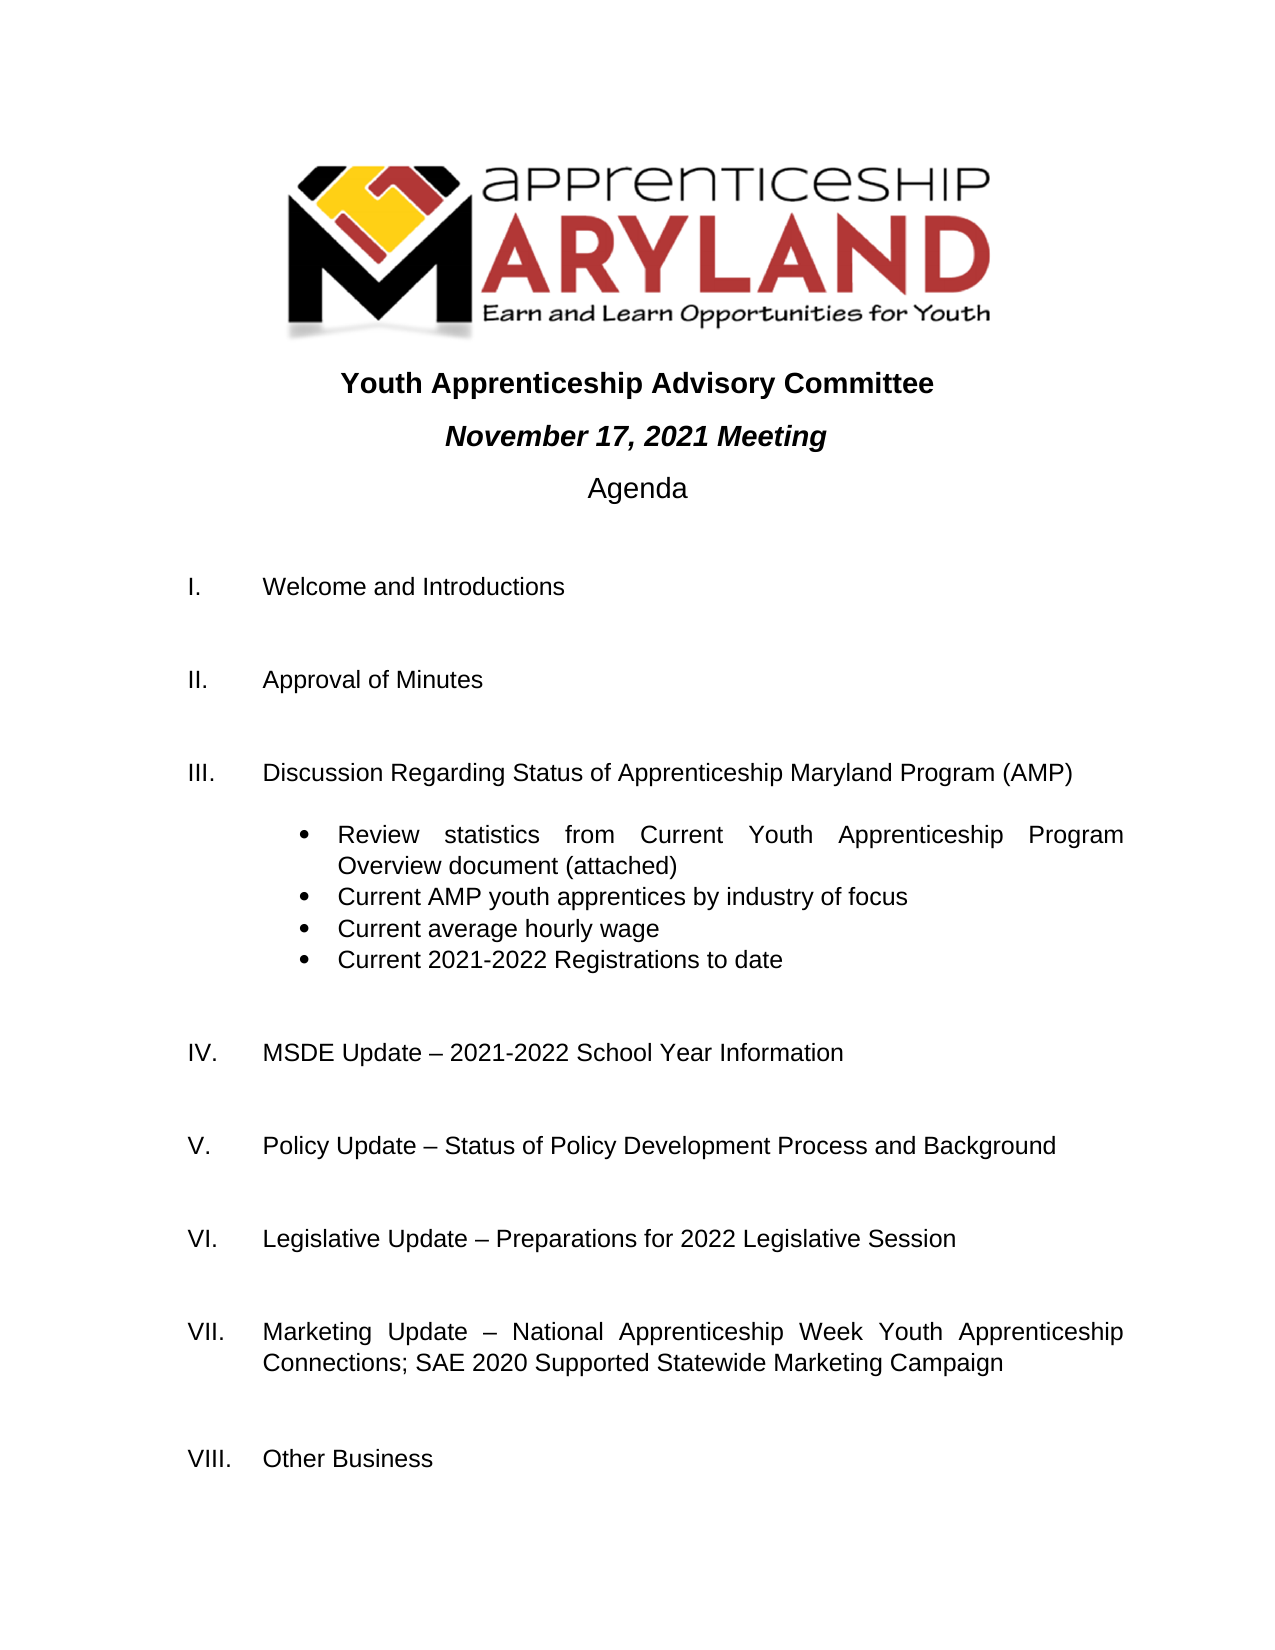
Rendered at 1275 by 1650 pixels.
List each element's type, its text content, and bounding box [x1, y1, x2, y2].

list Current average hourly wage [300, 913, 1125, 942]
list Review statistics from Current Youth Apprenticeship Program Overview document (attached) [300, 820, 1125, 880]
list MSDE Update – 2021-2022 School Year Information [187, 1038, 1125, 1067]
list Current AMP youth apprentices by industry of focus [300, 882, 1125, 911]
text November 17, 2021 Meeting [150, 418, 1125, 452]
list Policy Update – Status of Policy Development Process and Background [187, 1131, 1125, 1160]
list Welcome and Introductions [187, 572, 1125, 601]
text Youth Apprenticeship Advisory Committee [150, 366, 1125, 399]
list Marketing Update – National Apprenticeship Week Youth Apprenticeship Connections; SAE 2020 Supported Statewide Marketing Campaign [187, 1317, 1125, 1377]
list Legislative Update – Preparations for 2022 Legislative Session [187, 1224, 1125, 1253]
list Discussion Regarding Status of Apprenticeship Maryland Program (AMP) [187, 758, 1125, 787]
list Current 2021-2022 Registrations to date [300, 945, 1125, 973]
picture [275, 150, 1001, 347]
list Approval of Minutes [187, 665, 1125, 694]
list Other Business [187, 1444, 1125, 1472]
text Agenda [150, 471, 1125, 505]
